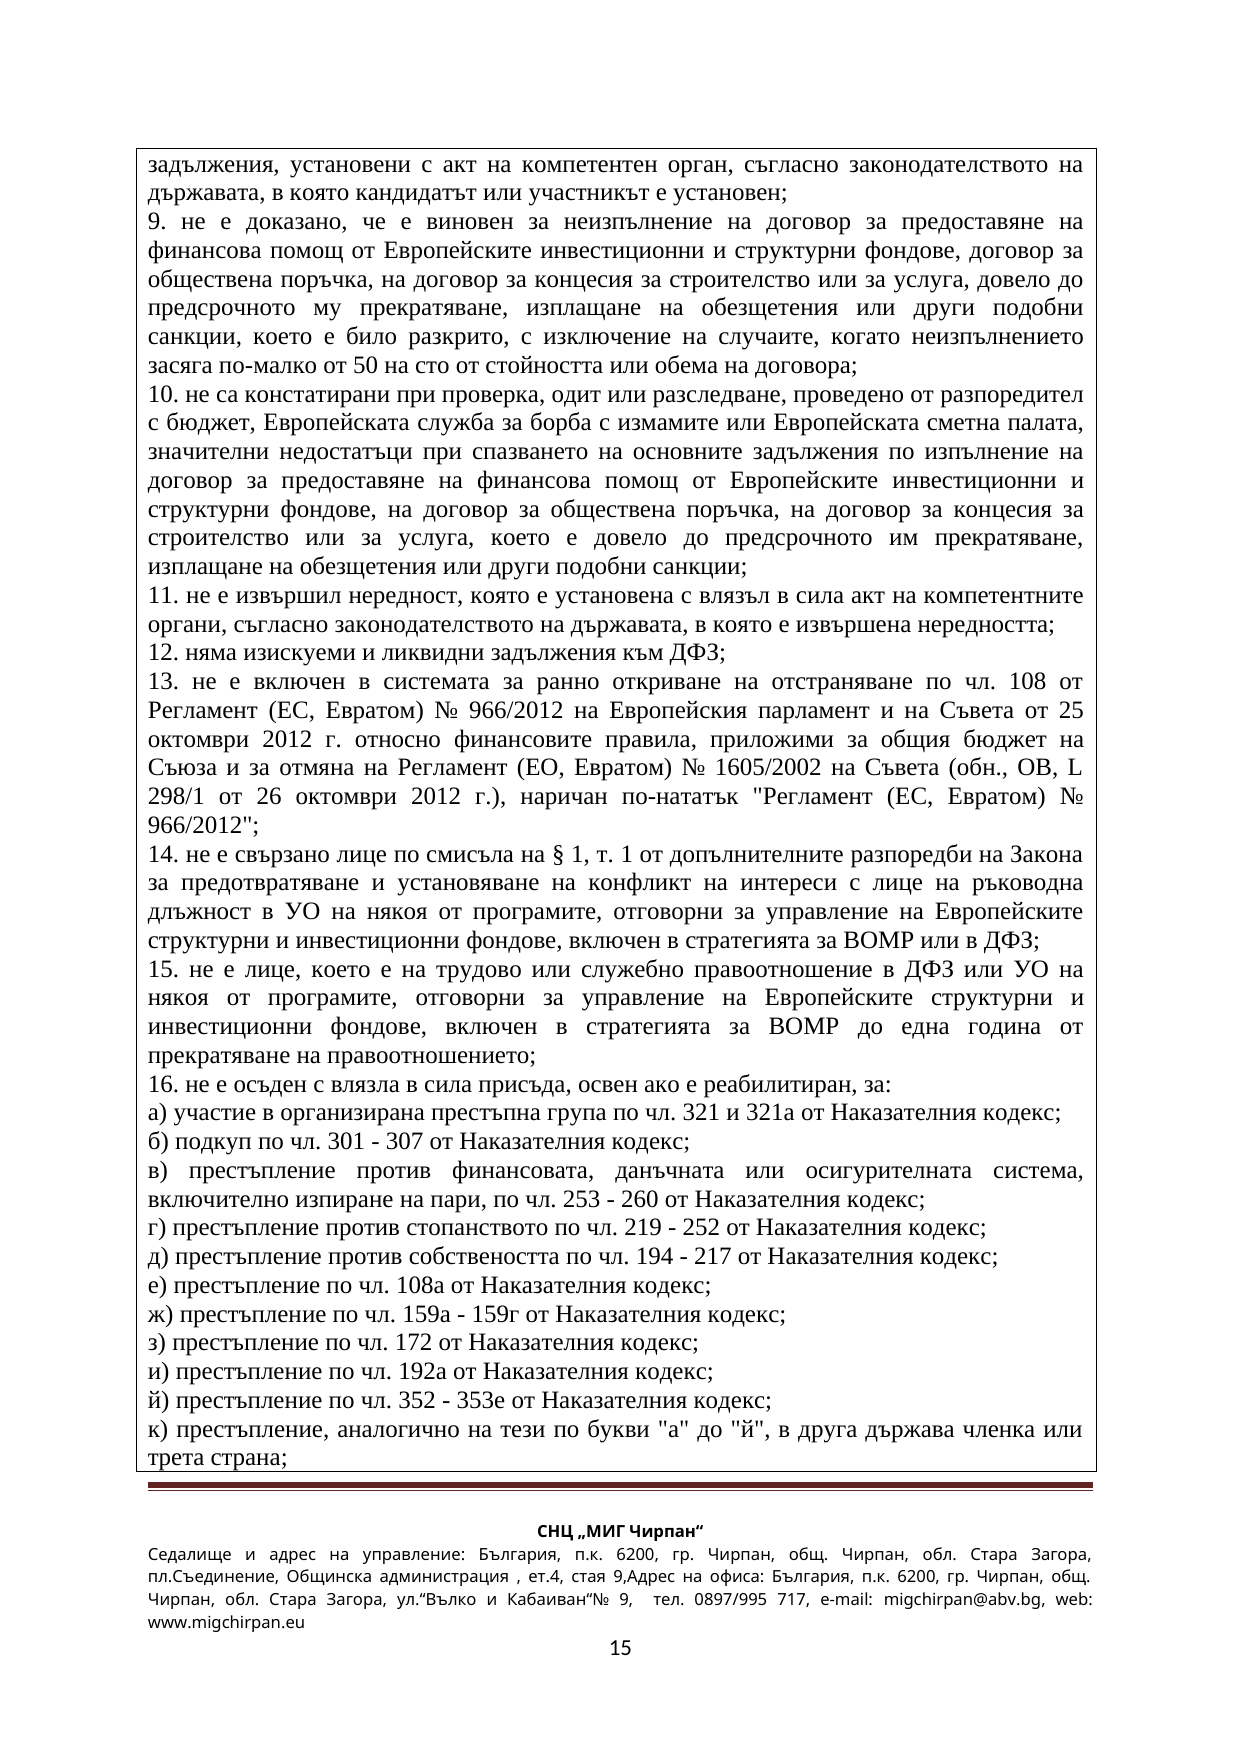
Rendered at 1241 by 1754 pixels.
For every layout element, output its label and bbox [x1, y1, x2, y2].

table_header [137, 149, 1096, 1471]
